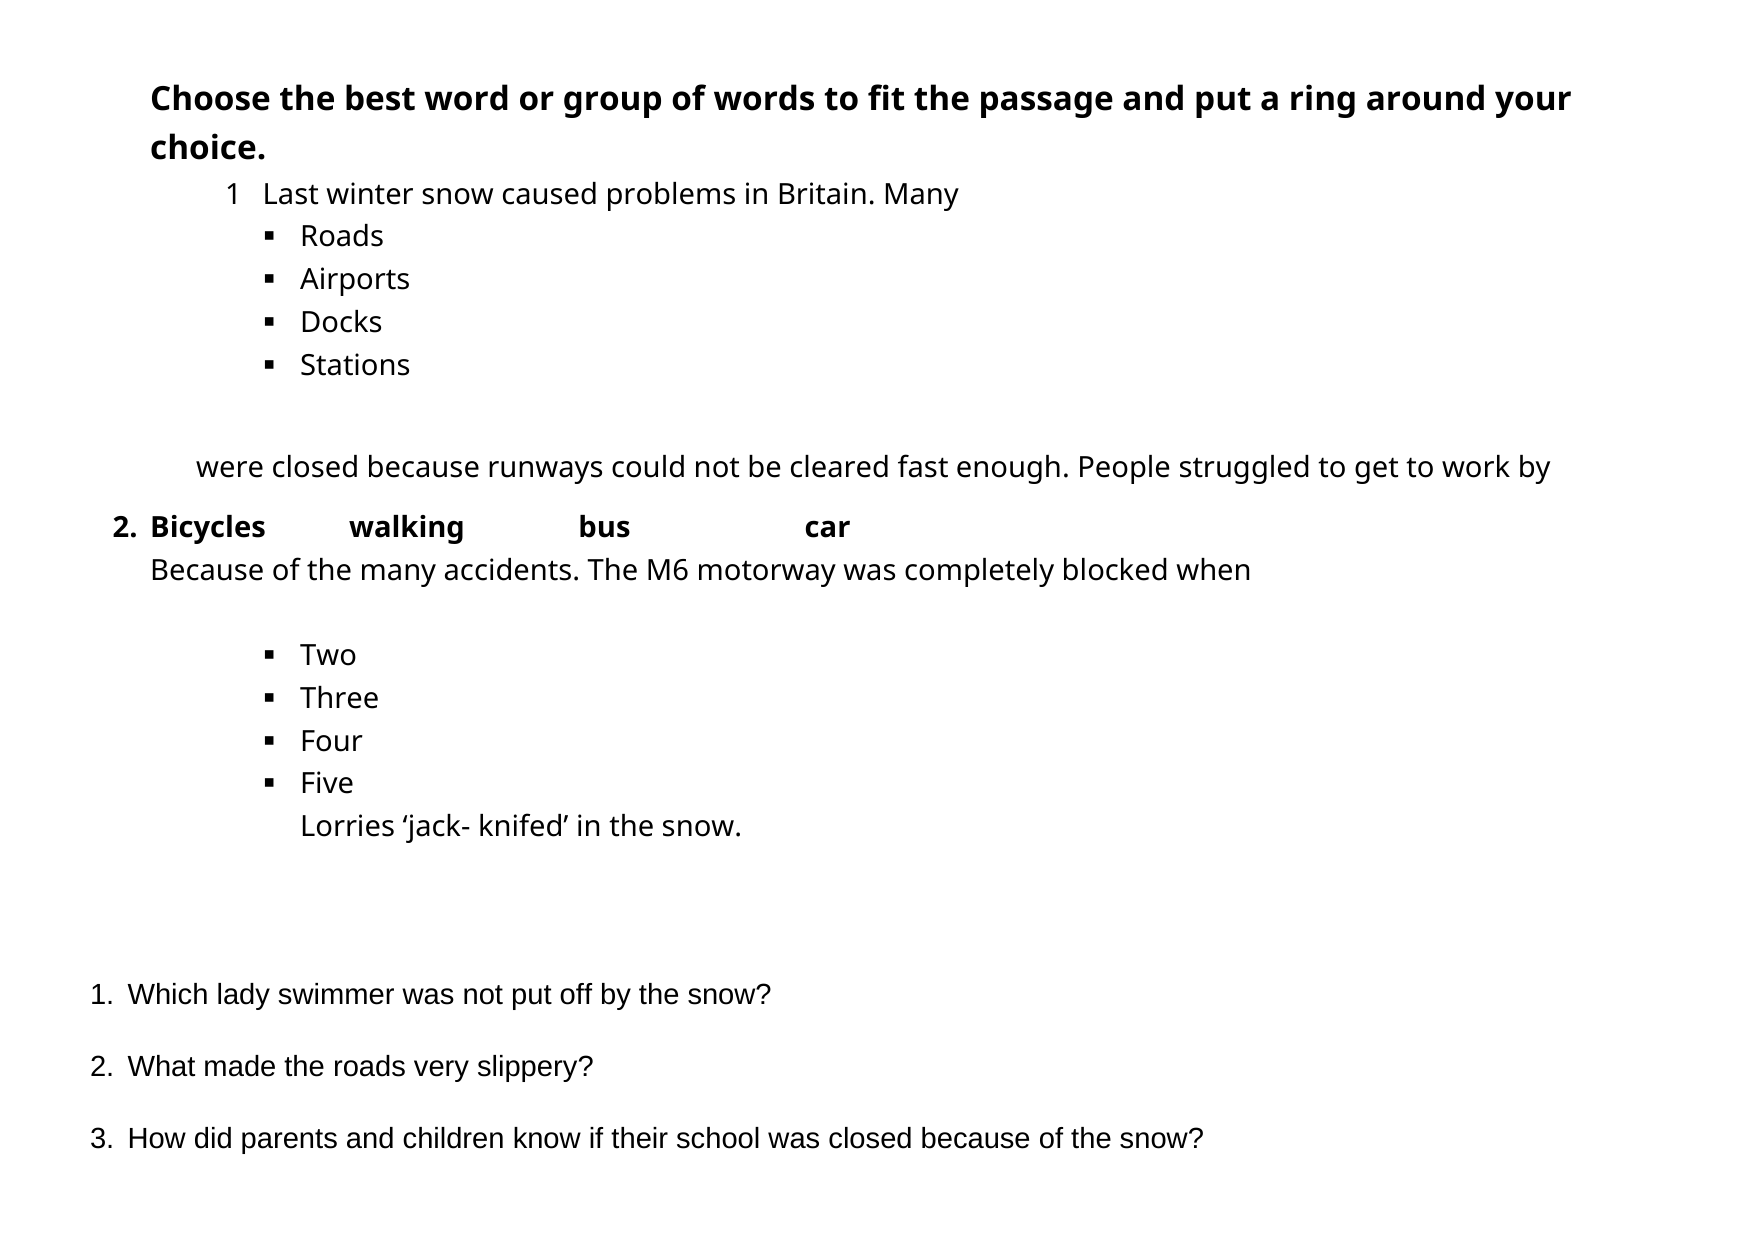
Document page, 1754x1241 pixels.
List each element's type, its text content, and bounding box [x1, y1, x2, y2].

list Last winter snow caused problems in Britain. Many [225, 173, 1679, 213]
list Three [262, 677, 1679, 717]
list Bicycles walking bus car [112, 506, 1679, 546]
list Stations [262, 344, 1679, 384]
list Airports [262, 258, 1679, 298]
list Choose the best word or group of words to fit the passage and put a ring around your choice. [150, 75, 1679, 169]
list Roads [262, 216, 1679, 255]
list Which lady swimmer was not put off by the snow? [90, 977, 1679, 1010]
list Docks [262, 301, 1679, 341]
text were closed because runways could not be cleared fast enough. People struggled to get to work by [75, 446, 1679, 486]
list Lorries ‘jack- knifed’ in the snow. [300, 806, 1679, 845]
list Because of the many accidents. The M6 motorway was completely blocked when [150, 549, 1679, 588]
list Five [262, 763, 1679, 802]
list What made the roads very slippery? [90, 1049, 1679, 1083]
list Four [262, 720, 1679, 760]
list How did parents and children know if their school was closed because of the snow? [90, 1121, 1679, 1155]
list Two [262, 634, 1679, 674]
